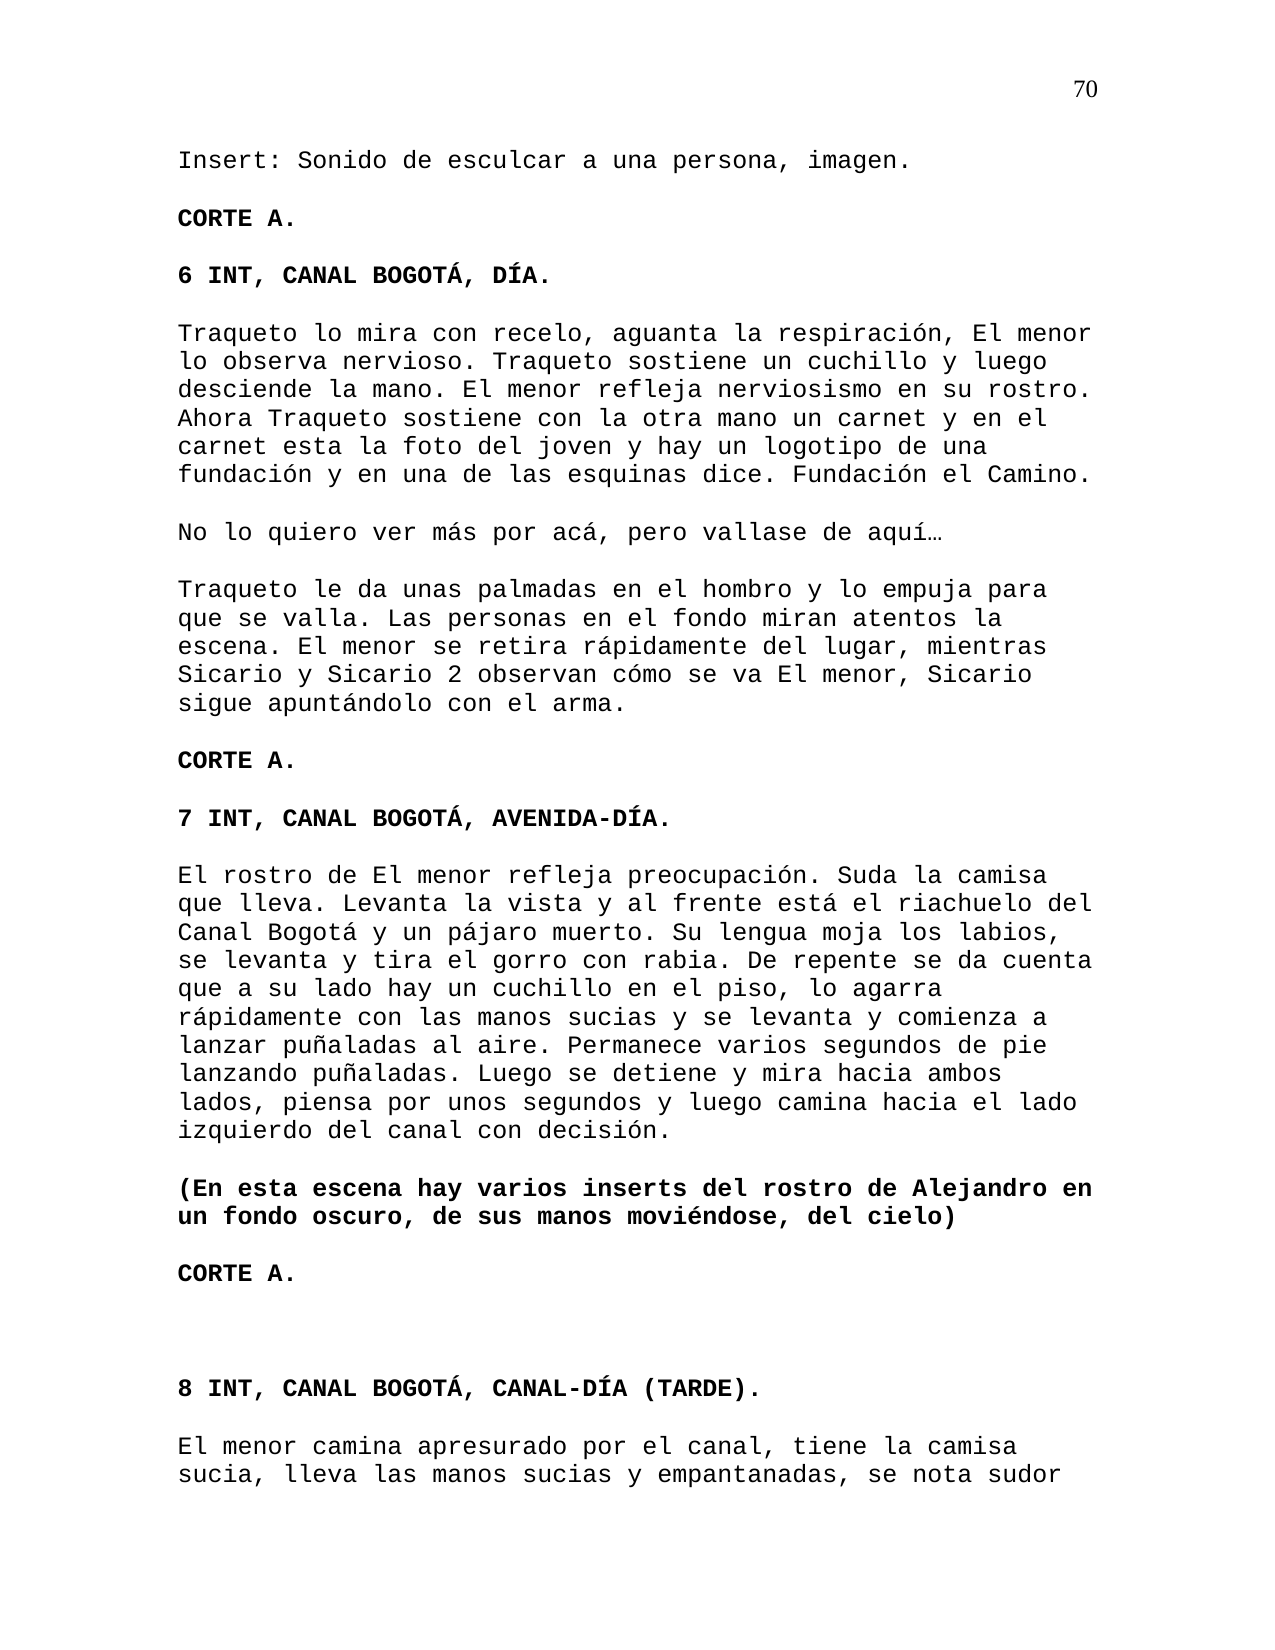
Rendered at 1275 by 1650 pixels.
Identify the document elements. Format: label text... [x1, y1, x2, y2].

text Insert: Sonido de esculcar a una persona, imagen. [177, 148, 1098, 176]
text (En esta escena hay varios inserts del rostro de Alejandro en un fondo oscuro, de sus manos moviéndose, del cielo) [177, 1175, 1098, 1232]
text CORTE A. [177, 748, 1098, 776]
text 7 INT, CANAL BOGOTÁ, AVENIDA-DÍA. [177, 805, 1098, 833]
text No lo quiero ver más por acá, pero vallase de aquí… [177, 519, 1098, 548]
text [177, 1433, 1098, 1490]
text 8 INT, CANAL BOGOTÁ, CANAL-DÍA (TARDE). [177, 1376, 1098, 1404]
text Traqueto le da unas palmadas en el hombro y lo empuja para que se valla. Las personas en el fondo miran atentos la escena. El menor se retira rápidamente del lugar, mientras Sicario y Sicario 2 observan cómo se va El menor, Sicario sigue apuntándolo con el arma. [177, 577, 1098, 718]
text El rostro de El menor refleja preocupación. Suda la camisa que lleva. Levanta la vista y al frente está el riachuelo del Canal Bogotá y un pájaro muerto. Su lengua moja los labios, se levanta y tira el gorro con rabia. De repente se da cuenta que a su lado hay un cuchillo en el piso, lo agarra rápidamente con las manos sucias y se levanta y comienza a lanzar puñaladas al aire. Permanece varios segundos de pie lanzando puñaladas. Luego se detiene y mira hacia ambos lados, piensa por unos segundos y luego camina hacia el lado izquierdo del canal con decisión. [177, 863, 1098, 1146]
text CORTE A. [177, 205, 1098, 233]
text CORTE A. [177, 1261, 1098, 1289]
text Traqueto lo mira con recelo, aguanta la respiración, El menor lo observa nervioso. Traqueto sostiene un cuchillo y luego desciende la mano. El menor refleja nerviosismo en su rostro. Ahora Traqueto sostiene con la otra mano un carnet y en el carnet esta la foto del joven y hay un logotipo de una fundación y en una de las esquinas dice. Fundación el Camino. [177, 320, 1098, 490]
text 6 INT, CANAL BOGOTÁ, DÍA. [177, 263, 1098, 291]
